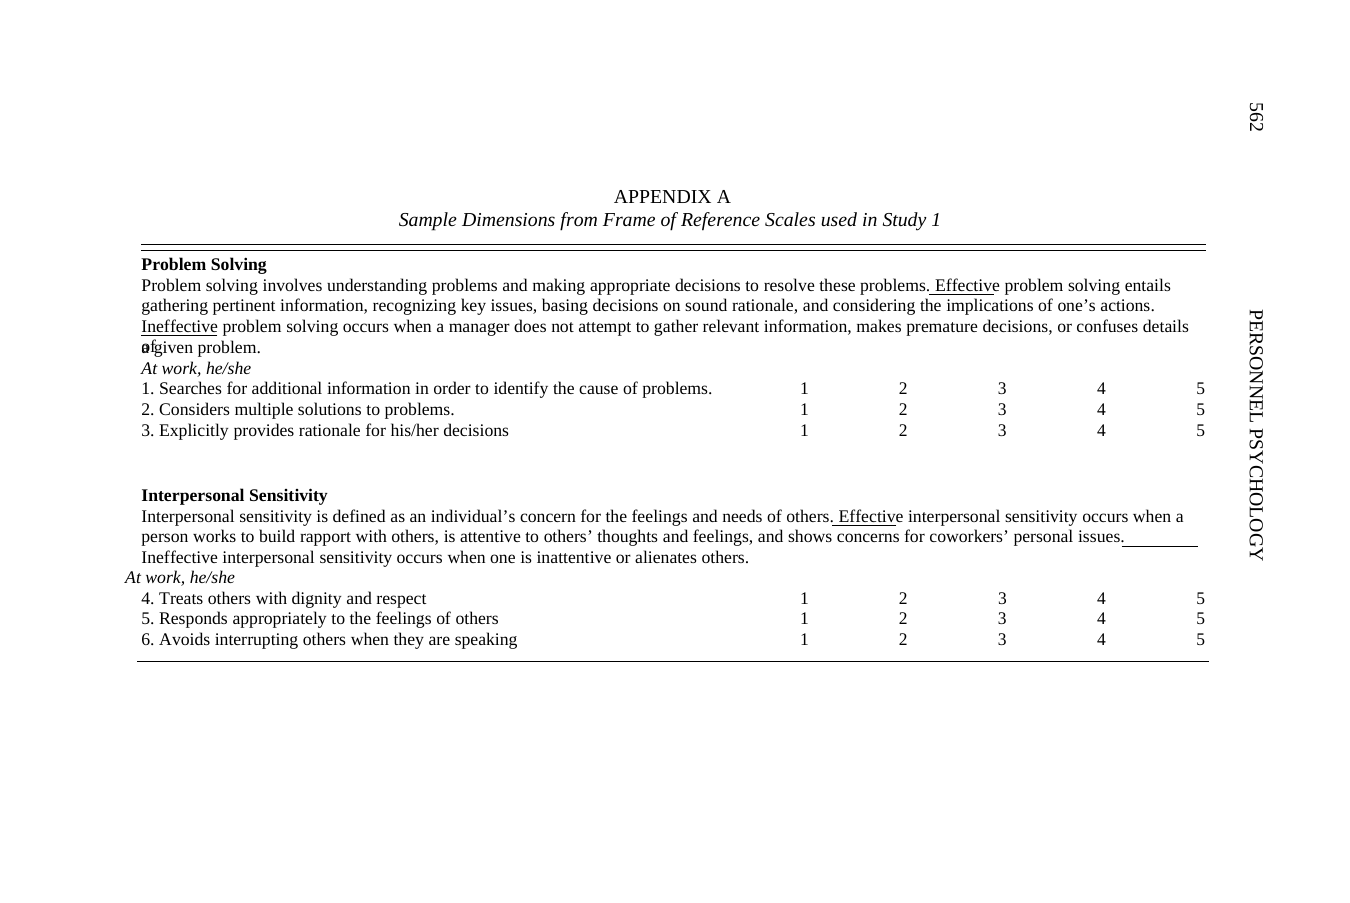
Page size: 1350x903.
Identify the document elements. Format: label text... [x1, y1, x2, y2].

text Problem Solving [141, 254, 1221, 274]
text Interpersonal sensitivity is defined as an individual’s concern for the feelings and needs of others. Effective interpersonal sensitivity occurs when a person works to build rapport with others, is attentive to others’ thoughts and feelings, and shows concerns for coworkers’ personal issues. Ineffective interpersonal sensitivity occurs when one is inattentive or alienates others. [141, 506, 1200, 567]
text Sample Dimensions from Frame of Reference Scales used in Study 1 [398, 208, 942, 231]
text At work, he/she [125, 567, 1221, 587]
text APPENDIX A [610, 185, 734, 208]
text Problem solving involves understanding problems and making appropriate decisions to resolve these problems. Effective problem solving entails gathering pertinent information, recognizing key issues, basing decisions on sound rationale, and considering the implications of one’s actions. Ineffective problem solving occurs when a manager does not attempt to gather relevant information, makes premature decisions, or confuses details of [141, 275, 1204, 356]
text Interpersonal Sensitivity [141, 485, 1221, 505]
